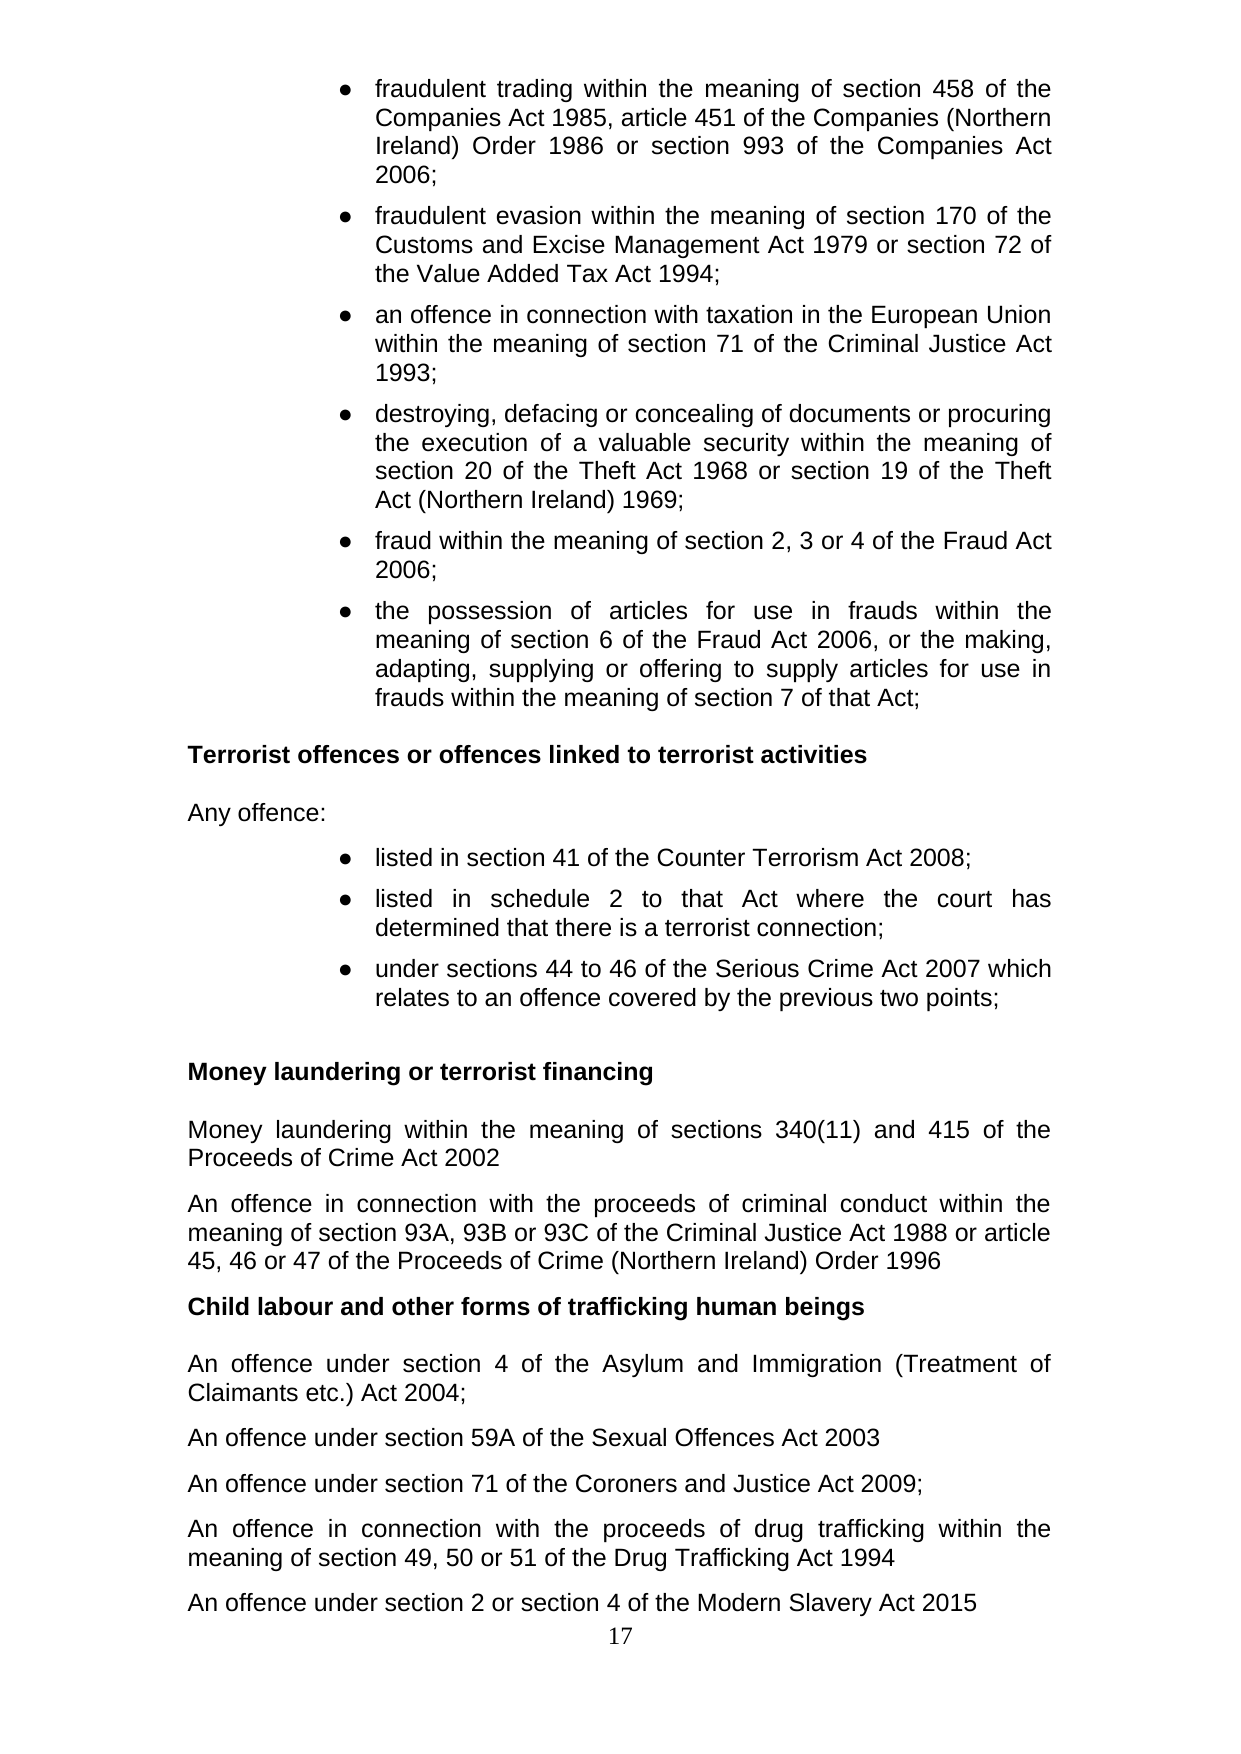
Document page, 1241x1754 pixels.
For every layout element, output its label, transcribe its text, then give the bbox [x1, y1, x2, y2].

text An offence under section 59A of the Sexual Offences Act 2003 [187, 1423, 1053, 1452]
list listed in schedule 2 to that Act where the court has determined that there is a terrorist connection; [338, 884, 1053, 942]
list the possession of articles for use in frauds within the meaning of section 6 of the Fraud Act 2006, or the making, adapting, supplying or offering to supply articles for use in frauds within the meaning of section 7 of that Act; [338, 596, 1053, 711]
text An offence under section 2 or section 4 of the Modern Slavery Act 2015 [187, 1588, 1053, 1617]
list fraud within the meaning of section 2, 3 or 4 of the Fraud Act 2006; [338, 526, 1053, 584]
text Terrorist offences or offences linked to terrorist activities [187, 740, 1053, 769]
text An offence under section 4 of the Asylum and Immigration (Treatment of Claimants etc.) Act 2004; [187, 1349, 1053, 1407]
list fraudulent evasion within the meaning of section 170 of the Customs and Excise Management Act 1979 or section 72 of the Value Added Tax Act 1994; [338, 201, 1053, 288]
list destroying, defacing or concealing of documents or procuring the execution of a valuable security within the meaning of section 20 of the Theft Act 1968 or section 19 of the Theft Act (Northern Ireland) 1969; [338, 399, 1053, 514]
list listed in section 41 of the Counter Terrorism Act 2008; [338, 843, 1053, 872]
text Child labour and other forms of trafficking human beings [187, 1292, 1053, 1321]
text Money laundering or terrorist financing [187, 1057, 1053, 1086]
list under sections 44 to 46 of the Serious Crime Act 2007 which relates to an offence covered by the previous two points; [338, 954, 1053, 1012]
text An offence in connection with the proceeds of criminal conduct within the meaning of section 93A, 93B or 93C of the Criminal Justice Act 1988 or article 45, 46 or 47 of the Proceeds of Crime (Northern Ireland) Order 1996 [187, 1189, 1053, 1275]
text Money laundering within the meaning of sections 340(11) and 415 of the Proceeds of Crime Act 2002 [187, 1115, 1053, 1172]
list fraudulent trading within the meaning of section 458 of the Companies Act 1985, article 451 of the Companies (Northern Ireland) Order 1986 or section 993 of the Companies Act 2006; [338, 74, 1053, 189]
text Any offence: [187, 798, 1053, 826]
list an offence in connection with taxation in the European Union within the meaning of section 71 of the Criminal Justice Act 1993; [338, 300, 1053, 386]
text An offence in connection with the proceeds of drug trafficking within the meaning of section 49, 50 or 51 of the Drug Trafficking Act 1994 [187, 1514, 1053, 1572]
text An offence under section 71 of the Coroners and Justice Act 2009; [187, 1469, 1053, 1498]
